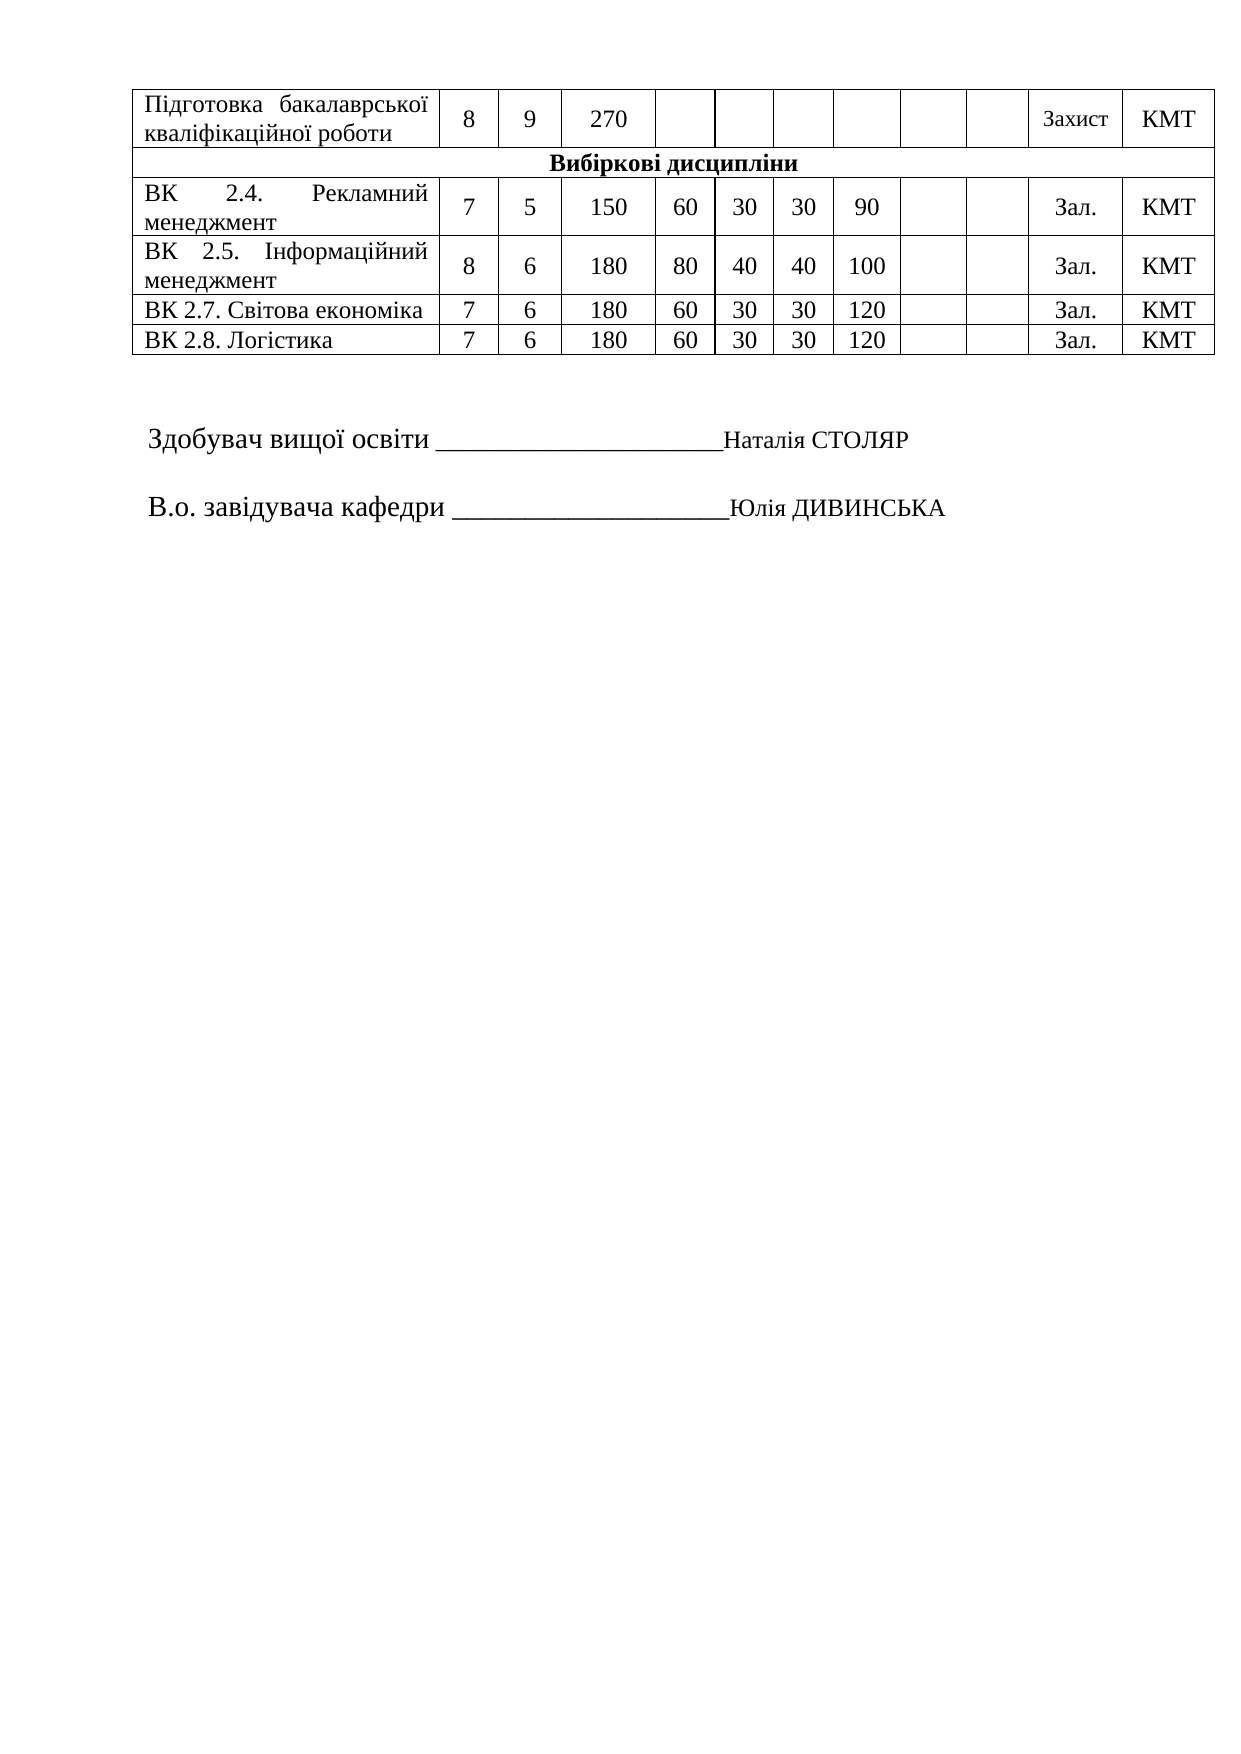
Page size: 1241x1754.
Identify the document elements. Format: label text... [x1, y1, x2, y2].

table_cell [834, 90, 900, 147]
table_cell ВК 2.4. Рекламний менеджмент [133, 178, 439, 235]
table_cell 30 [774, 295, 833, 324]
table_cell КМТ [1123, 178, 1214, 235]
table_cell 60 [656, 295, 714, 324]
table_cell [901, 325, 966, 353]
table_cell 100 [834, 236, 900, 294]
table_cell 40 [774, 236, 833, 294]
table_cell [967, 178, 1028, 235]
table_cell [967, 236, 1028, 294]
table_cell 120 [834, 295, 900, 324]
text В.о. завідувача кафедри ___________________Юлія ДИВИНСЬКА [148, 489, 1152, 522]
table_cell 80 [656, 236, 714, 294]
table_cell 120 [834, 325, 900, 353]
table_cell [901, 90, 966, 147]
table_cell 6 [499, 325, 561, 353]
table_cell ВК 2.8. Логістика [133, 325, 439, 353]
table_cell 7 [440, 295, 498, 324]
table_cell [967, 90, 1028, 147]
table_cell 5 [499, 178, 561, 235]
table_cell ВК 2.7. Світова економіка [133, 295, 439, 324]
table_cell 6 [499, 295, 561, 324]
table_cell 6 [499, 236, 561, 294]
table_cell [774, 90, 833, 147]
table_cell ВК 2.5. Інформаційний менеджмент [133, 236, 439, 294]
table_cell КМТ [1123, 236, 1214, 294]
table_cell [967, 325, 1028, 353]
table_cell 7 [440, 178, 498, 235]
table_cell 180 [562, 236, 655, 294]
table_cell 8 [440, 90, 498, 147]
table_cell 7 [440, 325, 498, 353]
table_cell Підготовка бакалаврської кваліфікаційної роботи [133, 90, 439, 147]
table_cell [901, 236, 966, 294]
table_cell 150 [562, 178, 655, 235]
table_cell 90 [834, 178, 900, 235]
table_cell Зал. [1029, 178, 1122, 235]
table_cell 60 [656, 178, 714, 235]
table_cell 30 [774, 178, 833, 235]
table_cell Зал. [1029, 325, 1122, 353]
table_cell КМТ [1123, 90, 1214, 147]
table_cell Зал. [1029, 295, 1122, 324]
table_cell Вибіркові дисципліни [133, 148, 1214, 177]
table_cell 30 [716, 178, 773, 235]
table_cell [967, 295, 1028, 324]
table_cell 8 [440, 236, 498, 294]
table_cell 60 [656, 325, 714, 353]
table_cell 180 [562, 325, 655, 353]
table_cell 30 [716, 295, 773, 324]
table_cell 9 [499, 90, 561, 147]
table_cell 30 [774, 325, 833, 353]
table_cell 40 [716, 236, 773, 294]
table_cell [901, 295, 966, 324]
table_cell Захист [1029, 90, 1122, 147]
table_cell [656, 90, 714, 147]
table_cell 30 [716, 325, 773, 353]
text Здобувач вищої освіти _______________________Наталія СТОЛЯР [148, 422, 1152, 455]
table_cell [716, 90, 773, 147]
table_cell [901, 178, 966, 235]
table_cell КМТ [1123, 295, 1214, 324]
table_cell КМТ [1123, 325, 1214, 353]
table_cell 180 [562, 295, 655, 324]
table_cell Зал. [1029, 236, 1122, 294]
table_cell 270 [562, 90, 655, 147]
